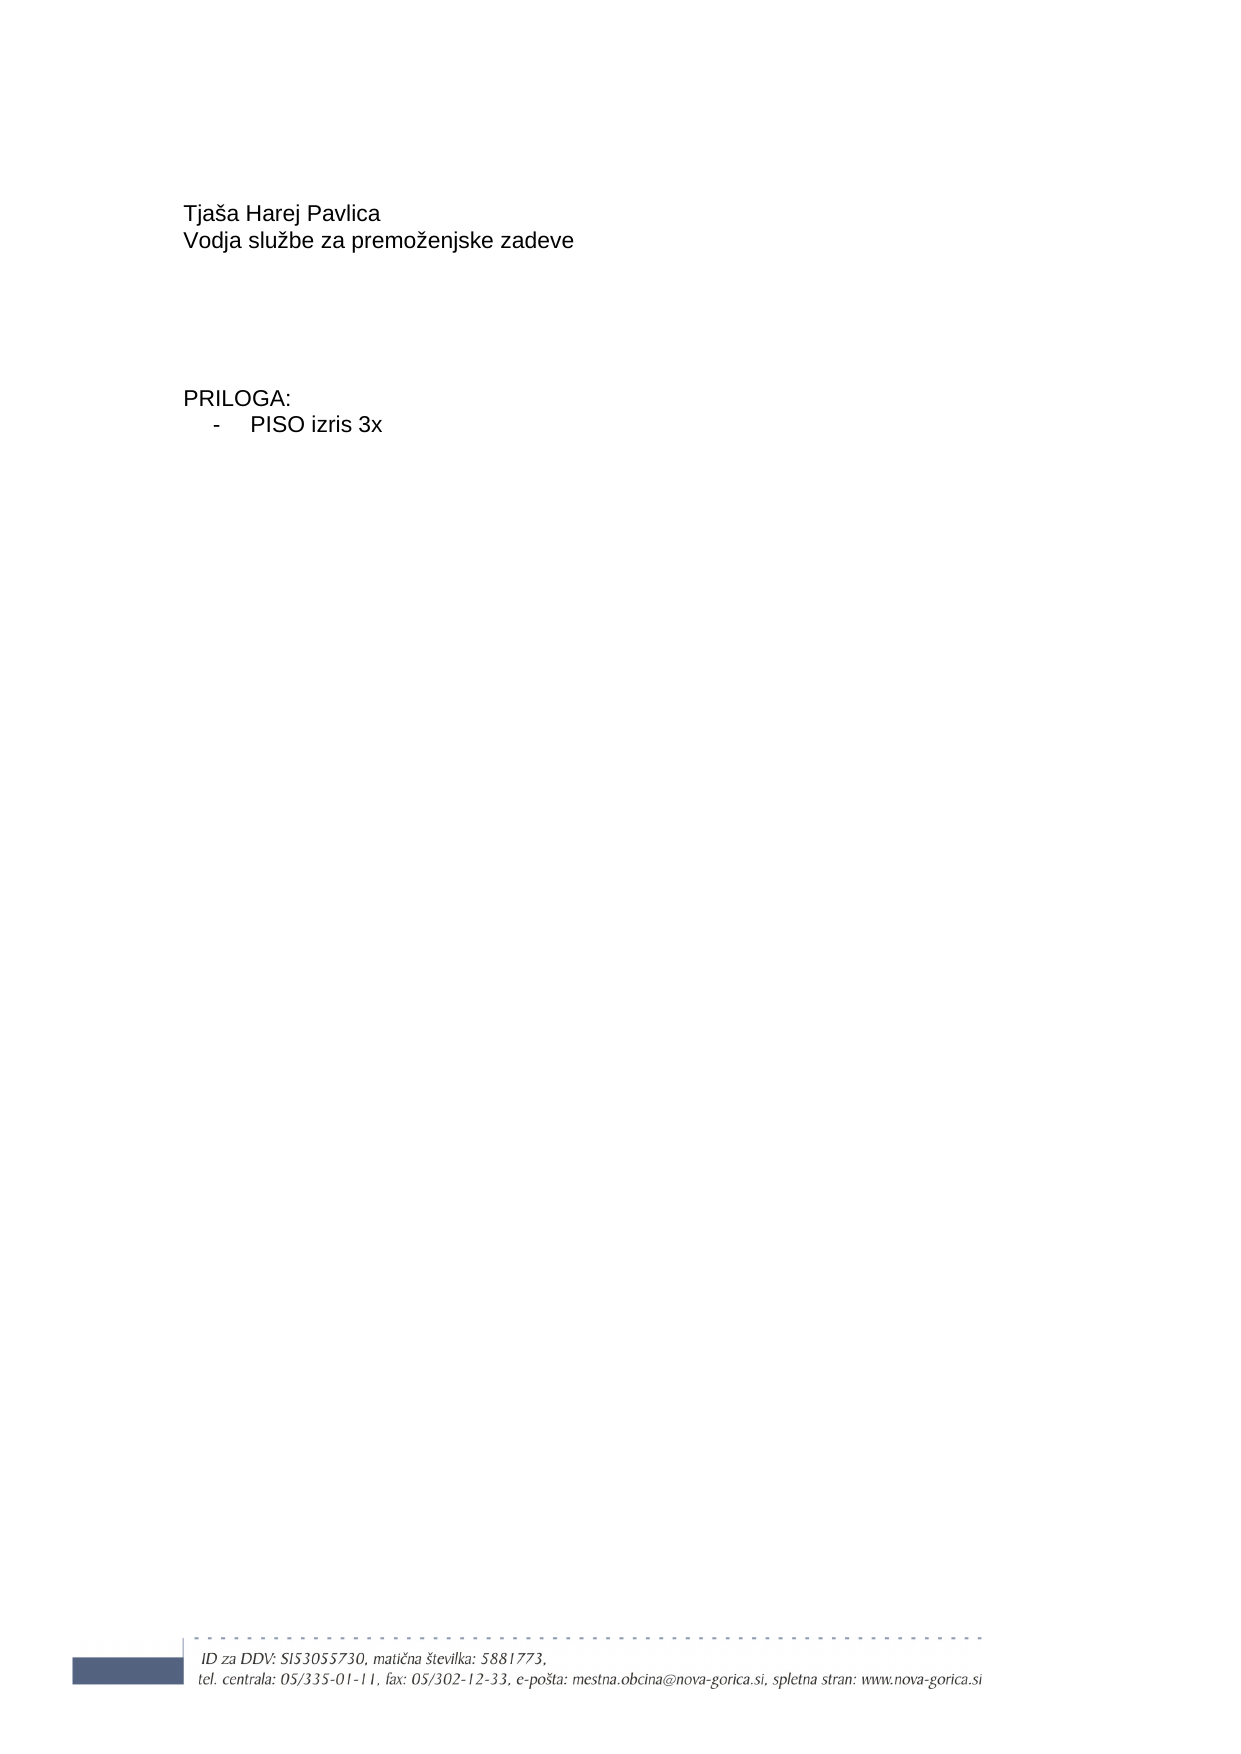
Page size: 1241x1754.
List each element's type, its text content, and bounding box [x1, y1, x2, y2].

text Tjaša Harej Pavlica [183, 200, 1019, 227]
picture [72, 1637, 982, 1689]
list PISO izris 3x [213, 411, 1092, 438]
text PRILOGA: [183, 385, 1019, 411]
text Vodja službe za premoženjske zadeve [183, 227, 1019, 253]
